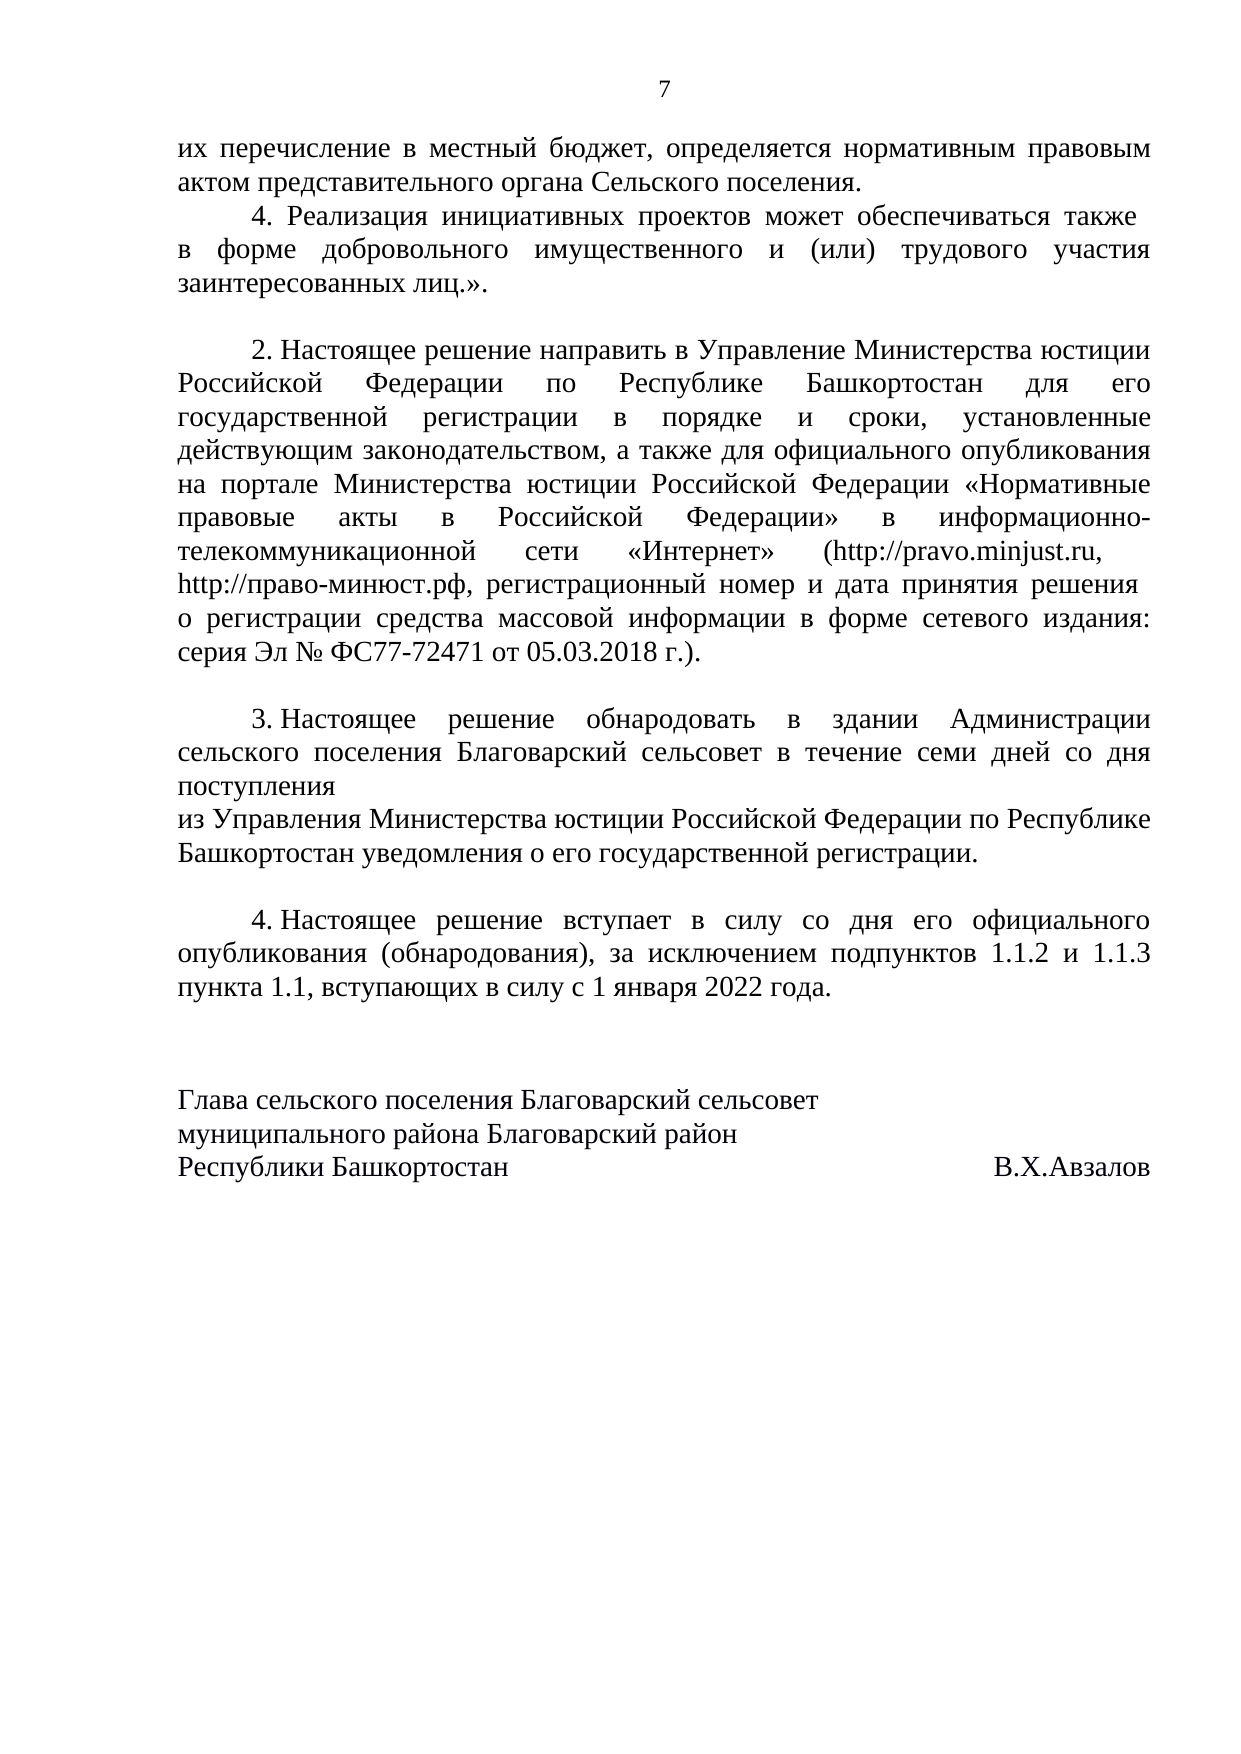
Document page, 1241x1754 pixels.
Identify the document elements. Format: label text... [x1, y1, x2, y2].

text Глава сельского поселения Благоварский сельсовет [177, 1082, 1152, 1116]
text 2. Настоящее решение направить в Управление Министерства юстиции Российской Федерации по Республике Башкортостан для его государственной регистрации в порядке и сроки, установленные действующим законодательством, а также для официального опубликования на портале Министерства юстиции Российской Федерации «Нормативные правовые акты в Российской Федерации» в информационно-телекоммуникационной сети «Интернет» (http://pravo.minjust.ru, http://право-минюст.рф, регистрационный номер и дата принятия решения о регистрации средства массовой информации в форме сетевого издания: серия Эл № ФС77-72471 от 05.03.2018 г.). [177, 332, 1152, 667]
text 4. Реализация инициативных проектов может обеспечиваться также в форме добровольного имущественного и (или) трудового участия заинтересованных лиц.». [177, 198, 1152, 298]
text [177, 131, 1152, 198]
text 3. Настоящее решение обнародовать в здании Администрации сельского поселения Благоварский сельсовет в течение семи дней со дня поступления из Управления Министерства юстиции Российской Федерации по Республике Башкортостан уведомления о его государственной регистрации. [177, 701, 1152, 868]
text муниципального района Благоварский район [177, 1116, 1152, 1149]
text 4. Настоящее решение вступает в силу со дня его официального опубликования (обнародования), за исключением подпунктов 1.1.2 и 1.1.3 пункта 1.1, вступающих в силу с 1 января 2022 года. [177, 902, 1152, 1003]
text Республики Башкортостан В.Х.Авзалов [177, 1149, 1152, 1183]
